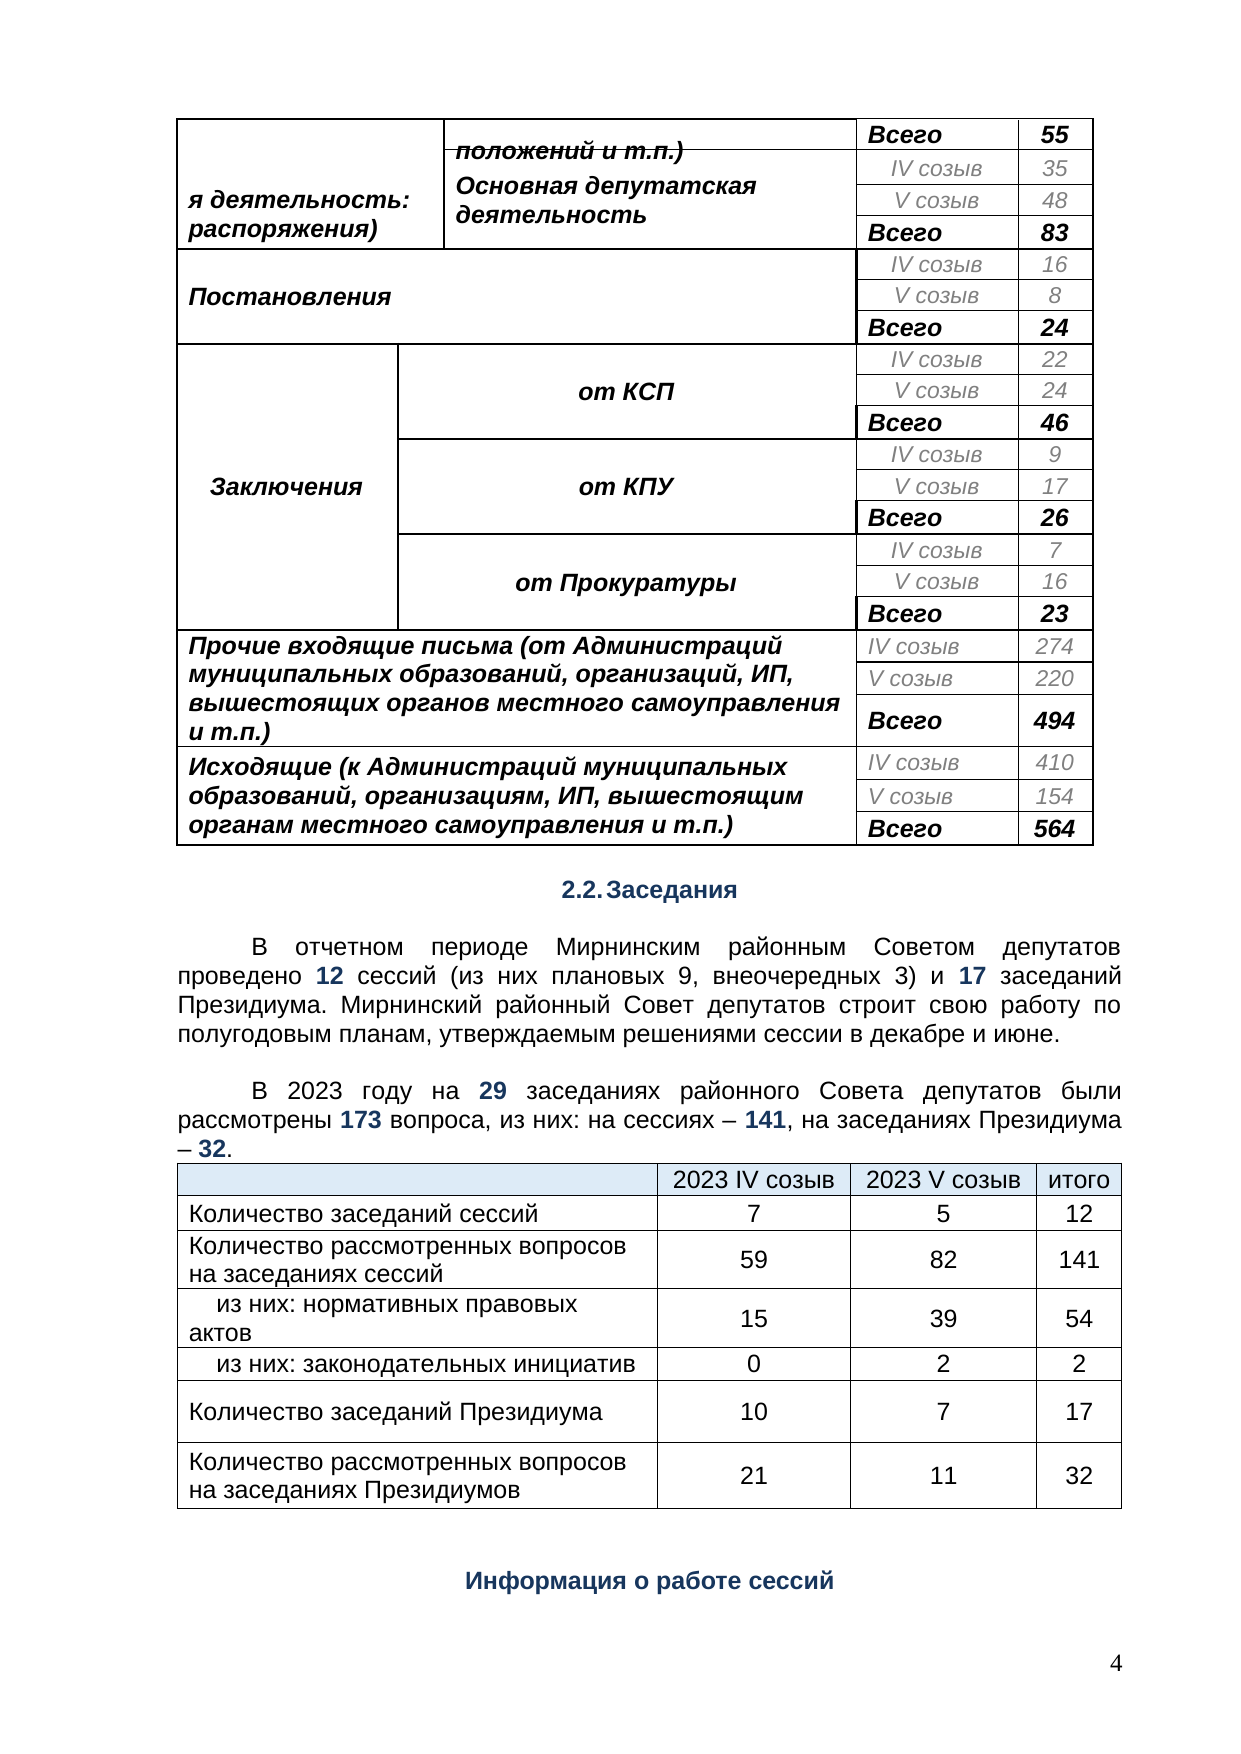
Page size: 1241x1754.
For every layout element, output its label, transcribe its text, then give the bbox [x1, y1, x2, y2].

table_cell 564 [1019, 812, 1092, 844]
table_header 2023 V созыв [851, 1164, 1036, 1195]
table_cell 8 [1019, 280, 1092, 310]
table_cell 0 [658, 1348, 850, 1379]
table_cell Количество рассмотренных вопросов на заседаниях Президиумов [178, 1443, 657, 1508]
subtitle Информация о работе сессий [177, 1566, 1122, 1595]
table_cell 16 [1019, 250, 1092, 278]
table_cell 17 [1019, 470, 1092, 500]
table_cell IV созыв [858, 250, 1018, 278]
table_cell IV созыв [857, 747, 1018, 778]
table_cell 2 [851, 1348, 1036, 1379]
table_header [178, 1164, 657, 1195]
table_cell V созыв [857, 566, 1018, 596]
table_cell 46 [1019, 406, 1092, 438]
table_cell Количество заседаний сессий [178, 1196, 657, 1229]
table_cell 24 [1019, 311, 1092, 343]
table_cell 35 [1019, 150, 1092, 184]
table_cell 23 [1019, 597, 1092, 628]
table_cell 11 [851, 1443, 1036, 1508]
table_cell 2 [1037, 1348, 1121, 1379]
table_cell 410 [1019, 747, 1092, 778]
table_cell Заключения [178, 345, 397, 628]
table_cell Исходящие (к Администраций муниципальных образований, организациям, ИП, вышестоящим органам местного самоуправления и т.п.) [178, 747, 856, 844]
subtitle Заседания [177, 875, 1122, 904]
table_cell IV созыв [857, 150, 1018, 184]
table_cell V созыв [857, 780, 1018, 811]
table_cell 154 [1019, 780, 1092, 811]
table_cell от КСП [399, 345, 856, 438]
text В отчетном периоде Мирнинским районным Советом депутатов проведено 12 сессий (из них плановых 9, внеочередных 3) и 17 заседаний Президиума. Мирнинский районный Совет депутатов строит свою работу по полугодовым планам, утверждаемым решениями сессии в декабре и июне. [177, 932, 1122, 1047]
table_cell 16 [1019, 566, 1092, 596]
table_cell 5 [851, 1196, 1036, 1229]
table_cell Всего [858, 311, 1018, 343]
table_cell 21 [658, 1443, 850, 1508]
text В 2023 году на 29 заседаниях районного Совета депутатов были рассмотрены 173 вопроса, из них: на сессиях – 141, на заседаниях Президиума – 32. [177, 1076, 1122, 1162]
table_cell Всего [858, 406, 1018, 438]
table_cell V созыв [857, 185, 1018, 215]
table_cell Всего [857, 119, 1019, 149]
table_cell 15 [658, 1289, 850, 1347]
table_cell 274 [1019, 631, 1092, 661]
table_cell Количество рассмотренных вопросов на заседаниях сессий [178, 1231, 657, 1288]
table_cell 494 [1019, 695, 1092, 746]
table_cell 26 [1019, 501, 1092, 533]
table_cell из них: нормативных правовых актов [178, 1289, 657, 1347]
table_cell 7 [658, 1196, 850, 1229]
table_cell из них: законодательных инициатив [178, 1348, 657, 1379]
table_cell V созыв [858, 280, 1018, 310]
table_cell 220 [1019, 663, 1092, 694]
table_cell 141 [1037, 1231, 1121, 1288]
table_cell Всего [857, 216, 1018, 248]
table_cell V созыв [857, 663, 1018, 694]
table_cell Прочие входящие письма (от Администраций муниципальных образований, организаций, ИП, вышестоящих органов местного самоуправления и т.п.) [178, 631, 856, 746]
table_cell IV созыв [857, 345, 1018, 374]
table_cell Всего [858, 501, 1018, 533]
table_cell 17 [1037, 1381, 1121, 1442]
table_cell 55 [1019, 119, 1092, 149]
table_cell IV созыв [857, 535, 1018, 564]
table_cell 54 [1037, 1289, 1121, 1347]
table_cell Всего [858, 597, 1018, 628]
table_cell 24 [1019, 375, 1092, 405]
table_cell 82 [851, 1231, 1036, 1288]
table_cell Количество заседаний Президиума [178, 1381, 657, 1442]
table_cell 48 [1019, 185, 1092, 215]
table_cell 12 [1037, 1196, 1121, 1229]
table_cell 7 [851, 1381, 1036, 1442]
table_cell 83 [1019, 216, 1092, 248]
table_cell Основная депутатская деятельность [445, 150, 856, 248]
table_cell Всего [857, 695, 1018, 746]
table_cell IV созыв [857, 440, 1018, 469]
table_cell V созыв [857, 470, 1018, 500]
table_cell 7 [1019, 535, 1092, 564]
table_header итого [1037, 1164, 1121, 1195]
table_cell от Прокуратуры [399, 535, 856, 628]
table_cell от КПУ [399, 440, 856, 533]
table_cell Постановления [178, 250, 855, 343]
table_cell 22 [1019, 345, 1092, 374]
table_cell 59 [658, 1231, 850, 1288]
table_cell Всего [857, 812, 1018, 844]
table_cell 32 [1037, 1443, 1121, 1508]
table_cell IV созыв [857, 631, 1018, 661]
table_header 2023 IV созыв [658, 1164, 850, 1195]
table_cell V созыв [857, 375, 1018, 405]
table_cell 10 [658, 1381, 850, 1442]
table_cell 9 [1019, 440, 1092, 469]
table_cell 39 [851, 1289, 1036, 1347]
